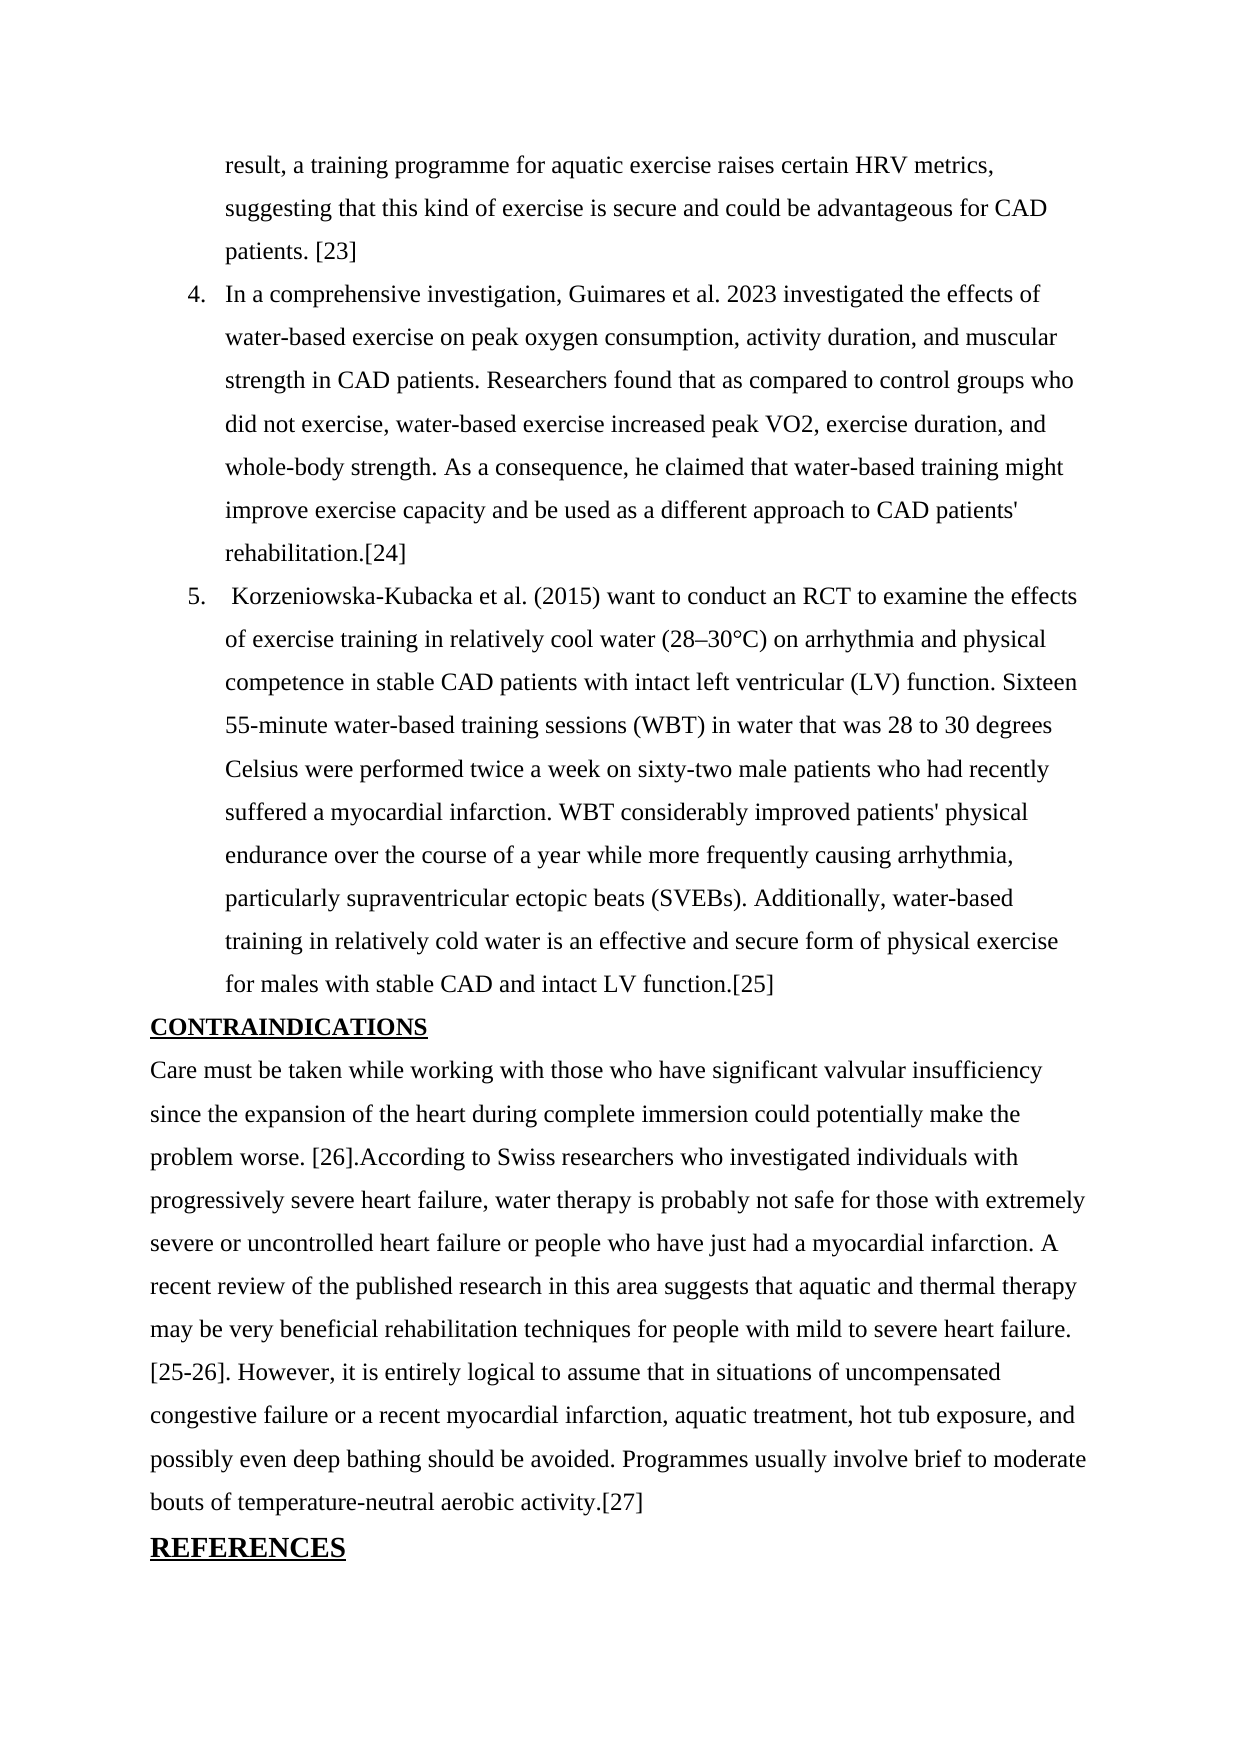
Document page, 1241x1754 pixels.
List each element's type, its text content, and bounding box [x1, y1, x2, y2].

list Korzeniowska-Kubacka et al. (2015) want to conduct an RCT to examine the effects of exercise training in relatively cool water (28–30°C) on arrhythmia and physical competence in stable CAD patients with intact left ventricular (LV) function. Sixteen 55-minute water-based training sessions (WBT) in water that was 28 to 30 degrees Celsius were performed twice a week on sixty-two male patients who had recently suffered a myocardial infarction. WBT considerably improved patients' physical endurance over the course of a year while more frequently causing arrhythmia, particularly supraventricular ectopic beats (SVEBs). Additionally, water-based training in relatively cold water is an effective and secure form of physical exercise for males with stable CAD and intact LV function.[25] [187, 581, 1090, 998]
text CONTRAINDICATIONS [150, 1012, 1090, 1041]
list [187, 150, 1090, 265]
text Care must be taken while working with those who have significant valvular insufficiency since the expansion of the heart during complete immersion could potentially make the problem worse. [26].According to Swiss researchers who investigated individuals with progressively severe heart failure, water therapy is probably not safe for those with extremely severe or uncontrolled heart failure or people who have just had a myocardial infarction. A recent review of the published research in this area suggests that aquatic and thermal therapy may be very beneficial rehabilitation techniques for people with mild to severe heart failure. [25-26]. However, it is entirely logical to assume that in situations of uncompensated congestive failure or a recent myocardial infarction, aquatic treatment, hot tub exposure, and possibly even deep bathing should be avoided. Programmes usually involve brief to moderate bouts of temperature-neutral aerobic activity.[27] [150, 1056, 1090, 1516]
list In a comprehensive investigation, Guimares et al. 2023 investigated the effects of water-based exercise on peak oxygen consumption, activity duration, and muscular strength in CAD patients. Researchers found that as compared to control groups who did not exercise, water-based exercise increased peak VO2, exercise duration, and whole-body strength. As a consequence, he claimed that water-based training might improve exercise capacity and be used as a different approach to CAD patients' rehabilitation.[24] [187, 279, 1090, 567]
text REFERENCES [150, 1530, 1090, 1563]
